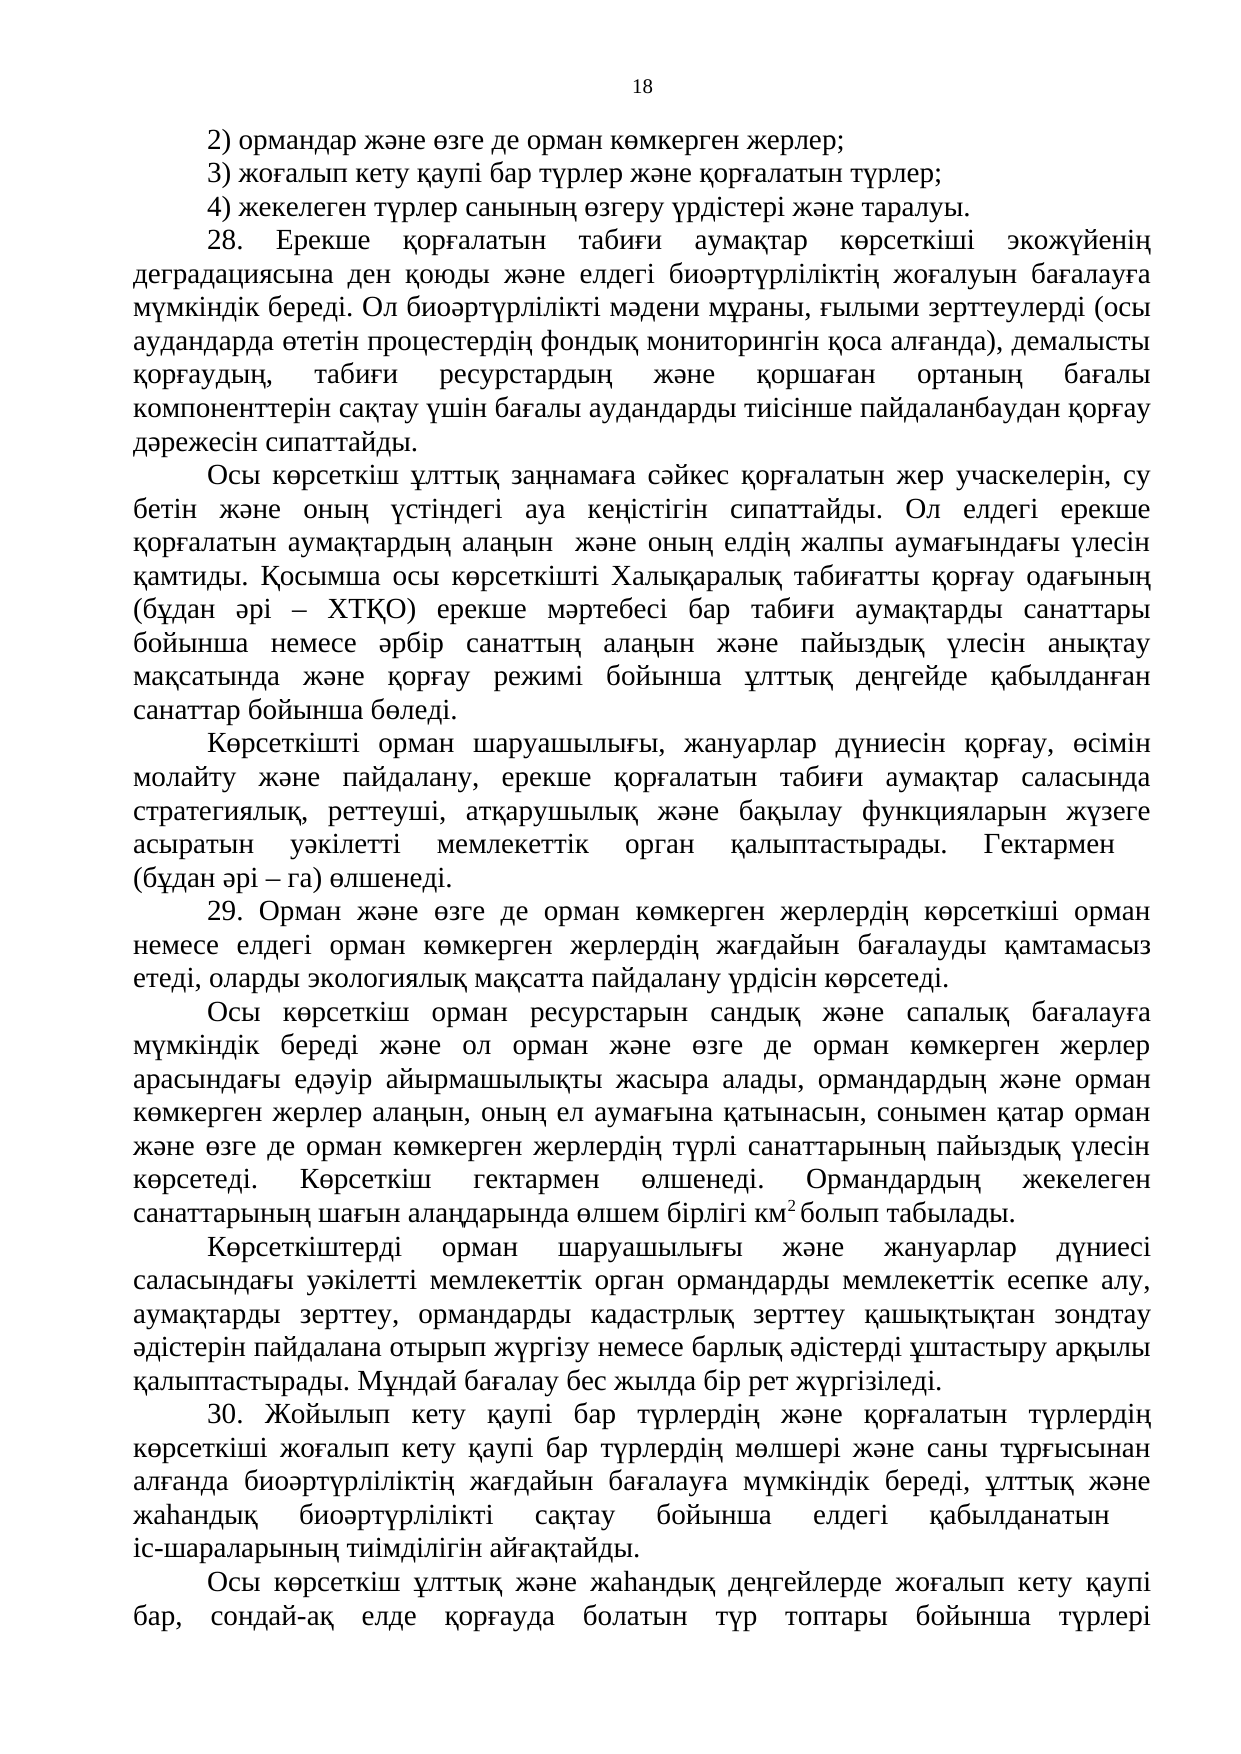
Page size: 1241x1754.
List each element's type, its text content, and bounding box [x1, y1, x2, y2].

text Осы көрсеткіш орман ресурстарын сандық және сапалық бағалауға мүмкіндік береді және ол орман және өзге де орман көмкерген жерлер арасындағы едәуір айырмашылықты жасыра алады, ормандардың және орман көмкерген жерлер алаңын, оның ел аумағына қатынасын, сонымен қатар орман және өзге де орман көмкерген жерлердің түрлі санаттарының пайыздық үлесін көрсетеді. Көрсеткіш гектармен өлшенеді. Ормандардың жекелеген санаттарының шағын алаңдарында өлшем бірлігі км2 болып табылады. [133, 994, 1152, 1229]
text 28. Ерекше қорғалатын табиғи аумақтар көрсеткіші экожүйенің деградациясына ден қоюды және елдегі биоәртүрліліктің жоғалуын бағалауға мүмкіндік береді. Ол биоәртүрлілікті мәдени мұраны, ғылыми зерттеулерді (осы аудандарда өтетін процестердің фондық мониторингін қоса алғанда), демалысты қорғаудың, табиғи ресурстардың және қоршаған ортаның бағалы компоненттерін сақтау үшін бағалы аудандарды тиісінше пайдаланбаудан қорғау дәрежесін сипаттайды. [133, 222, 1152, 457]
text 30. Жойылып кету қаупі бар түрлердің және қорғалатын түрлердің көрсеткіші жоғалып кету қаупі бар түрлердің мөлшері және саны тұрғысынан алғанда биоәртүрліліктің жағдайын бағалауға мүмкіндік береді, ұлттық және жаһандық биоәртүрлілікті сақтау бойынша елдегі қабылданатын іс-шараларының тиімділігін айғақтайды. [133, 1396, 1152, 1564]
text 2) ормандар және өзге де орман көмкерген жерлер; [133, 122, 1152, 155]
text 3) жоғалып кету қаупі бар түрлер және қорғалатын түрлер; [133, 155, 1152, 189]
text Осы көрсеткіш ұлттық заңнамаға сәйкес қорғалатын жер учаскелерін, су бетін және оның үстіндегі ауа кеңістігін сипаттайды. Ол елдегі ерекше қорғалатын аумақтардың алаңын және оның елдің жалпы аумағындағы үлесін қамтиды. Қосымша осы көрсеткішті Халықаралық табиғатты қорғау одағының (бұдан әрі – ХТҚО) ерекше мәртебесі бар табиғи аумақтарды санаттары бойынша немесе әрбір санаттың алаңын және пайыздық үлесін анықтау мақсатында және қорғау режимі бойынша ұлттық деңгейде қабылданған санаттар бойынша бөледі. [133, 457, 1152, 726]
text 29. Орман және өзге де орман көмкерген жерлердің көрсеткіші орман немесе елдегі орман көмкерген жерлердің жағдайын бағалауды қамтамасыз етеді, оларды экологиялық мақсатта пайдалану үрдісін көрсетеді. [133, 893, 1152, 994]
text 4) жекелеген түрлер санының өзгеру үрдістері және таралуы. [133, 189, 1152, 222]
text Көрсеткішті орман шаруашылығы, жануарлар дүниесін қорғау, өсімін молайту және пайдалану, ерекше қорғалатын табиғи аумақтар саласында стратегиялық, реттеуші, атқарушылық және бақылау функцияларын жүзеге асыратын уәкілетті мемлекеттік орган қалыптастырады. Гектармен (бұдан әрі – га) өлшенеді. [133, 726, 1152, 893]
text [133, 1564, 1152, 1631]
text Көрсеткіштерді орман шаруашылығы және жануарлар дүниесі саласындағы уәкілетті мемлекеттік орган ормандарды мемлекеттік есепке алу, аумақтарды зерттеу, ормандарды кадастрлық зерттеу қашықтықтан зондтау әдістерін пайдалана отырып жүргізу немесе барлық әдістерді ұштастыру арқылы қалыптастырады. Мұндай бағалау бес жылда бір рет жүргізіледі. [133, 1229, 1152, 1396]
